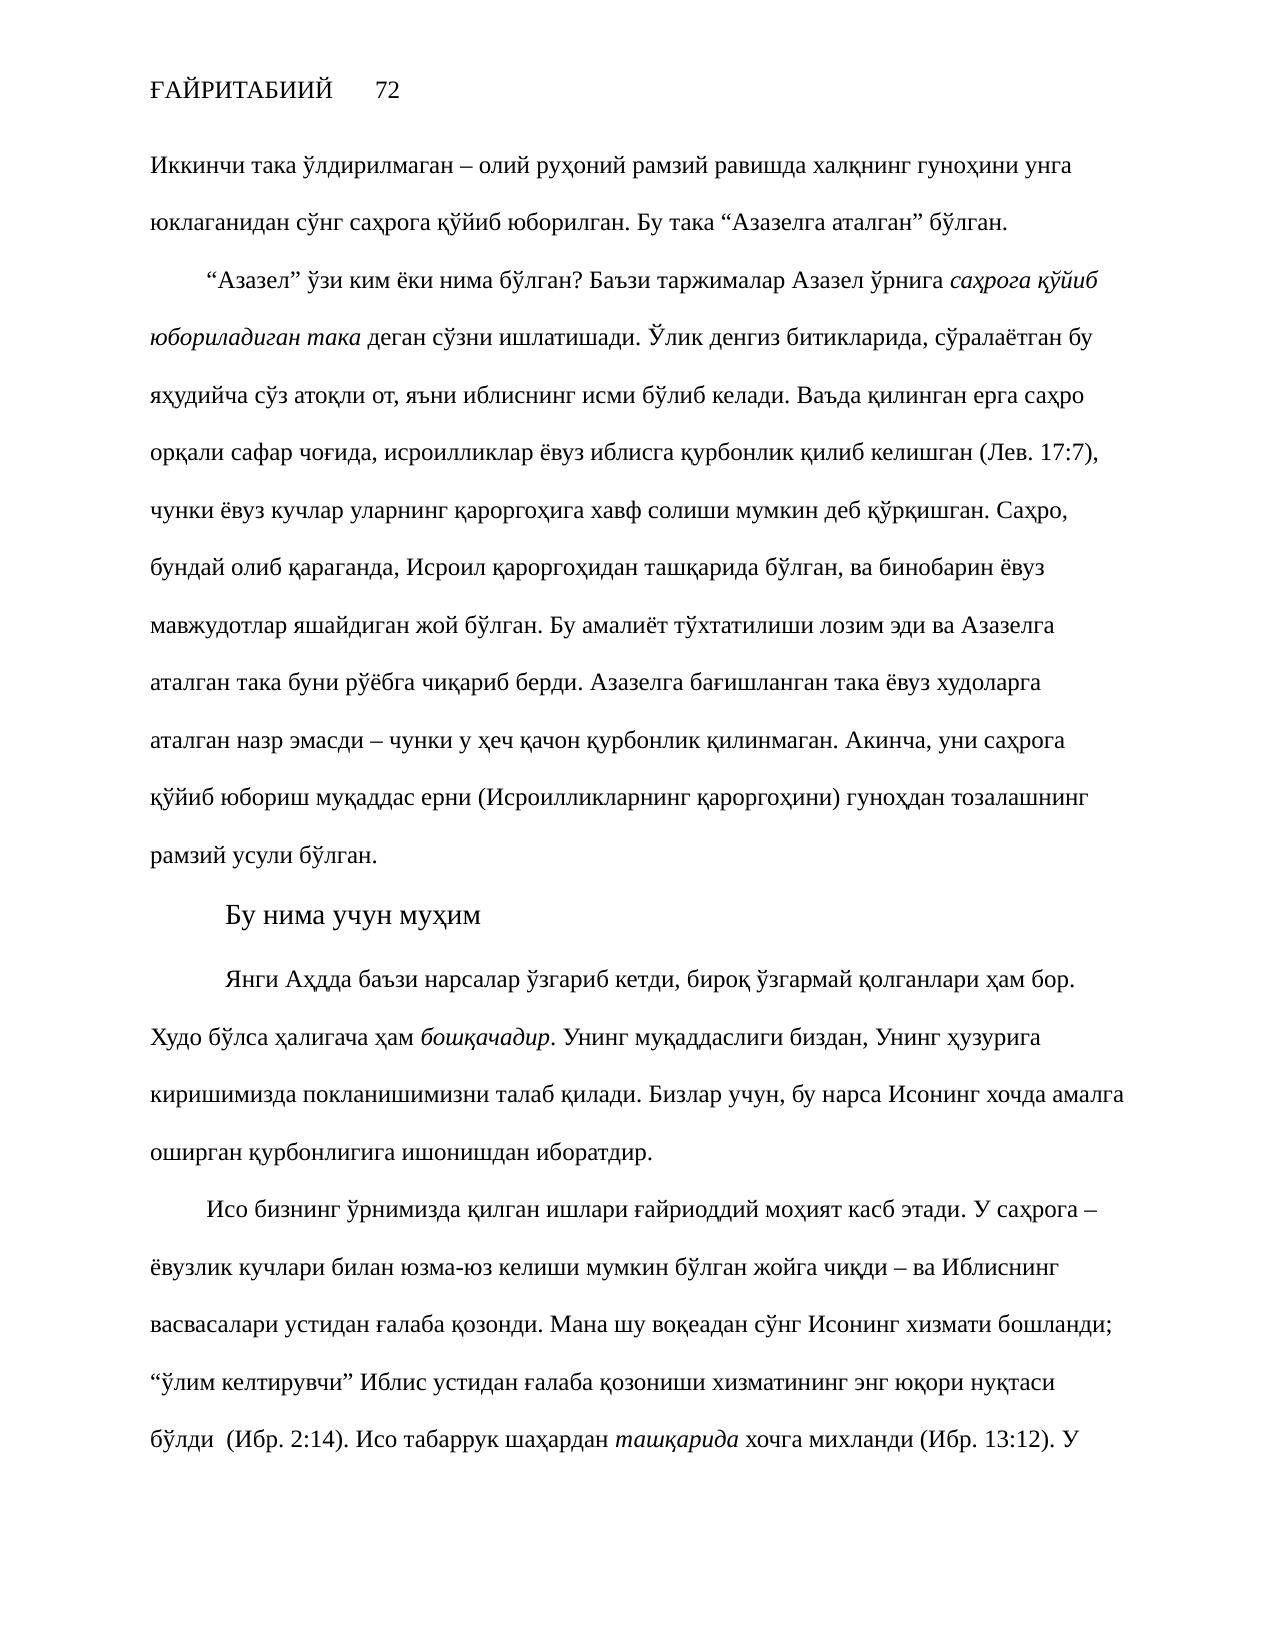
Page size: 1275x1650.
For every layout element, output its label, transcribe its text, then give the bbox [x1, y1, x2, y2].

text Янги Аҳдда баъзи нарсалар ўзгариб кетди, бироқ ўзгармай қолганлари ҳам бор. Худо бўлса ҳалигача ҳам бошқачадир. Унинг муқаддаслиги биздан, Унинг ҳузурига киришимизда покланишимизни талаб қилади. Бизлар учун, бу нарса Исонинг хочда амалга оширган қурбонлигига ишонишдан иборатдир. [150, 964, 1125, 1166]
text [150, 150, 1125, 236]
text “Азазел” ўзи ким ёки нима бўлган? Баъзи таржималар Азазел ўрнига саҳрога қўйиб юбориладиган така деган сўзни ишлатишади. Ўлик денгиз битикларида, сўралаётган бу яҳудийча сўз атоқли от, яъни иблиснинг исми бўлиб келади. Ваъда қилинган ерга саҳро орқали сафар чоғида, исроилликлар ёвуз иблисга қурбонлик қилиб келишган (Лев. 17:7), чунки ёвуз кучлар уларнинг қароргоҳига хавф солиши мумкин деб қўрқишган. Саҳро, бундай олиб қараганда, Исроил қароргоҳидан ташқарида бўлган, ва бинобарин ёвуз мавжудотлар яшайдиган жой бўлган. Бу амалиёт тўхтатилиши лозим эди ва Азазелга аталган така буни рўёбга чиқариб берди. Азазелга бағишланган така ёвуз худоларга аталган назр эмасди – чунки у ҳеч қачон қурбонлик қилинмаган. Акинча, уни саҳрога қўйиб юбориш муқаддас ерни (Исроилликларнинг қароргоҳини) гуноҳдан тозалашнинг рамзий усули бўлган. [150, 265, 1125, 869]
text Бу нима учун муҳим [150, 897, 1125, 931]
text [150, 1194, 1125, 1453]
